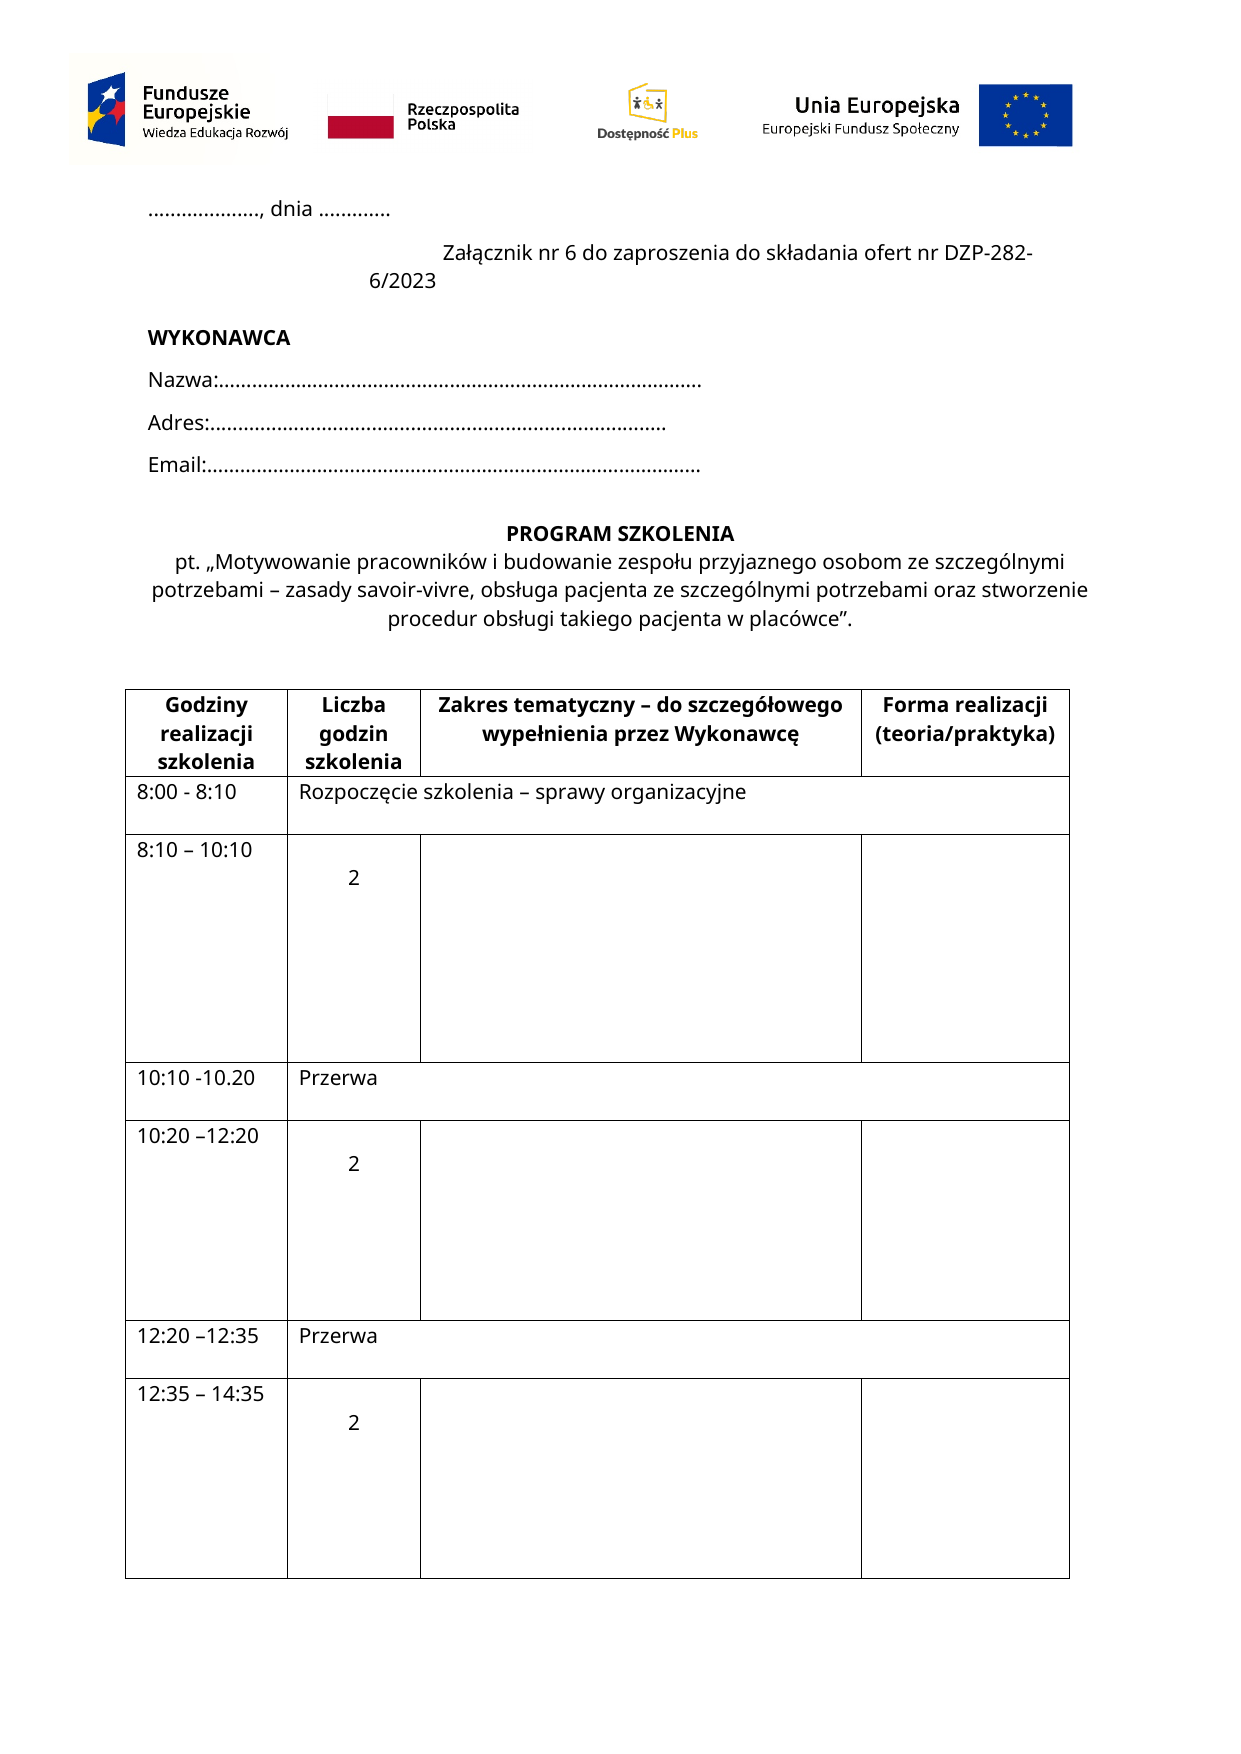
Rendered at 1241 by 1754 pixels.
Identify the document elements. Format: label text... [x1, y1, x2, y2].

text Załącznik nr 6 do zaproszenia do składania ofert nr DZP-282-6/2023 [369, 238, 1093, 295]
table_cell 10:20 –12:20 [126, 1121, 287, 1320]
table_cell 12:35 – 14:35 [126, 1379, 287, 1578]
table_cell 8:10 – 10:10 [126, 835, 287, 1062]
table_cell Przerwa [288, 1321, 1069, 1378]
picture [590, 77, 705, 146]
picture [313, 79, 533, 153]
table_cell [421, 1379, 861, 1578]
picture [69, 53, 306, 165]
table_cell [862, 835, 1069, 1062]
text WYKONAWCA [148, 323, 1093, 352]
table_cell [421, 835, 861, 1062]
text pt. „Motywowanie pracowników i budowanie zespołu przyjaznego osobom ze szczególnymi potrzebami – zasady savoir-vivre, obsługa pacjenta ze szczególnymi potrzebami oraz stworzenie procedur obsługi takiego pacjenta w placówce”. [148, 547, 1093, 632]
text ...................., dnia ............. [148, 194, 1093, 223]
table_cell [421, 1121, 861, 1320]
table_cell 2 [288, 835, 420, 1062]
text Nazwa:……………………………………………………………………………. [148, 366, 1093, 394]
table_header Forma realizacji (teoria/praktyka) [862, 690, 1069, 776]
table_cell 8:00 - 8:10 [126, 777, 287, 834]
table_cell 12:20 –12:35 [126, 1321, 287, 1378]
text PROGRAM SZKOLENIA [148, 519, 1093, 547]
table_header Godziny realizacji szkolenia [126, 690, 287, 776]
table_cell [862, 1121, 1069, 1320]
table_cell 10:10 -10.20 [126, 1063, 287, 1120]
table_header Zakres tematyczny – do szczegółowego wypełnienia przez Wykonawcę [421, 690, 861, 776]
text Adres:.................................................................................. [148, 408, 1093, 437]
table_cell [862, 1379, 1069, 1578]
picture [742, 63, 1093, 167]
table_cell Rozpoczęcie szkolenia – sprawy organizacyjne [288, 777, 1069, 834]
table_cell 2 [288, 1121, 420, 1320]
table_header Liczba godzin szkolenia [288, 690, 420, 776]
table_cell 2 [288, 1379, 420, 1578]
table_cell Przerwa [288, 1063, 1069, 1120]
text Email:……………………………………………………………………………… [148, 451, 1093, 479]
